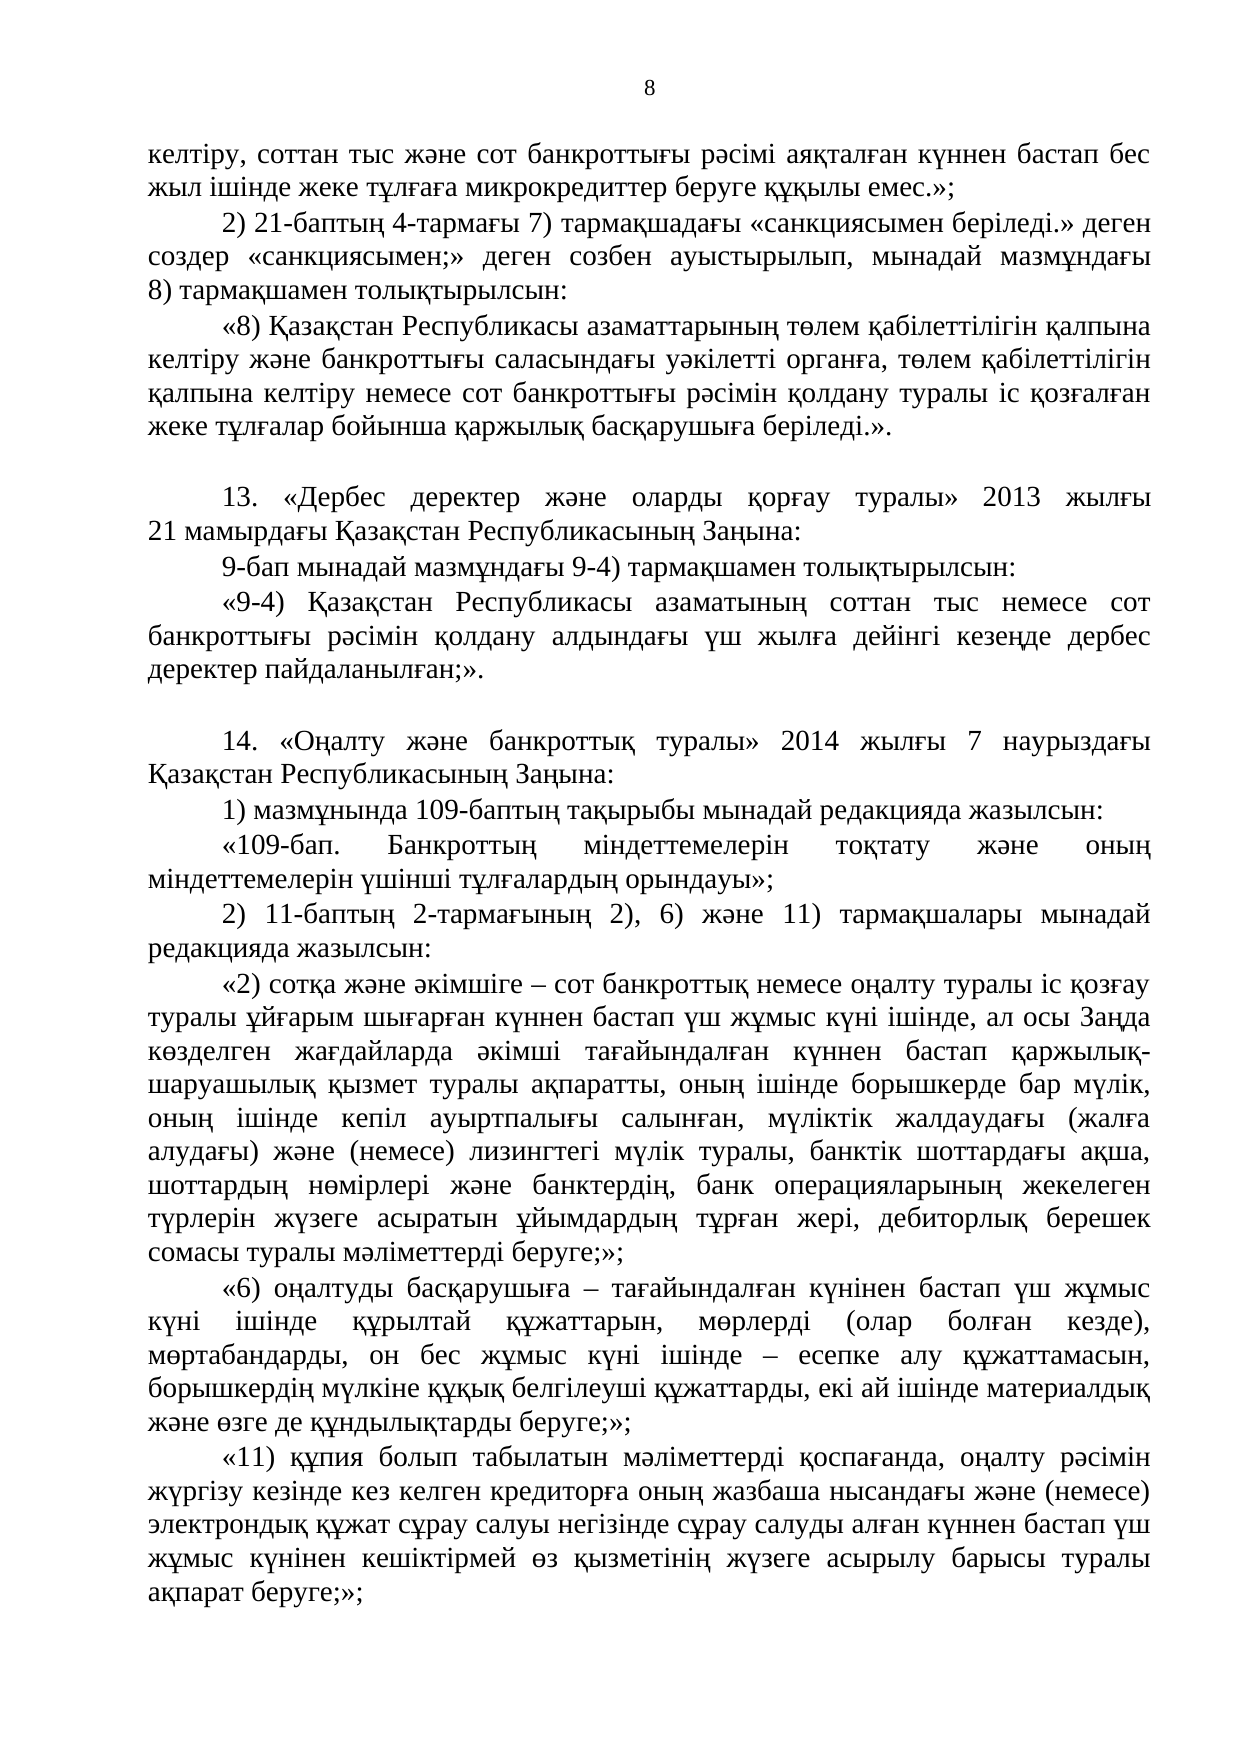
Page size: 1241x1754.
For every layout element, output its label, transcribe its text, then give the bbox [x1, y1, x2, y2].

text 13. «Дербес деректер және оларды қорғау туралы» 2013 жылғы 21 мамырдағы Қазақстан Республикасының Заңына: [148, 479, 1152, 547]
text 2) 21-баптың 4-тармағы 7) тармақшадағы «санкциясымен беріледі.» деген создер «санкциясымен;» деген созбен ауыстырылып, мынадай мазмұндағы 8) тармақшамен толықтырылсын: [148, 205, 1152, 306]
text «11) құпия болып табылатын мәліметтерді қоспағанда, оңалту рәсімін жүргізу кезінде кез келген кредиторға оның жазбаша нысандағы және (немесе) электрондық құжат сұрау салуы негізінде сұрау салуды алған күннен бастап үш жұмыс күнінен кешіктірмей өз қызметінің жүзеге асырылу барысы туралы ақпарат беруге;»; [148, 1439, 1152, 1607]
text 14. «Оңалту және банкроттық туралы» 2014 жылғы 7 наурыздағы Қазақстан Республикасының Заңына: [148, 723, 1152, 790]
text «9-4) Қазақстан Республикасы азаматының соттан тыс немесе сот банкроттығы рәсімін қолдану алдындағы үш жылға дейінгі кезеңде дербес деректер пайдаланылған;». [148, 584, 1152, 685]
text 1) мазмұнында 109-баптың тақырыбы мынадай редакцияда жазылсын: [148, 792, 1152, 825]
text «2) сотқа және әкімшіге – сот банкроттық немесе оңалту туралы іс қозғау туралы ұйғарым шығарған күннен бастап үш жұмыс күні ішінде, ал осы Заңда көзделген жағдайларда әкімші тағайындалған күннен бастап қаржылық-шаруашылық қызмет туралы ақпаратты, оның ішінде борышкерде бар мүлік, оның ішінде кепіл ауыртпалығы салынған, мүліктік жалдаудағы (жалға алудағы) және (немесе) лизингтегі мүлік туралы, банктік шоттардағы ақша, шоттардың нөмірлері және банктердің, банк операцияларының жекелеген түрлерін жүзеге асыратын ұйымдардың тұрған жері, дебиторлық берешек сомасы туралы мәліметтерді беруге;»; [148, 966, 1152, 1268]
text «109-бап. Банкроттың міндеттемелерін тоқтату және оның міндеттемелерін үшінші тұлғалардың орындауы»; [148, 827, 1152, 894]
text 9-бап мынадай мазмұндағы 9-4) тармақшамен толықтырылсын: [148, 549, 1152, 582]
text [148, 136, 1152, 203]
text 2) 11-баптың 2-тармағының 2), 6) және 11) тармақшалары мынадай редакцияда жазылсын: [148, 897, 1152, 964]
text «8) Қазақстан Республикасы азаматтарының төлем қабілеттілігін қалпына келтіру және банкроттығы саласындағы уәкілетті органға, төлем қабілеттілігін қалпына келтіру немесе сот банкроттығы рәсімін қолдану туралы іс қозғалған жеке тұлғалар бойынша қаржылық басқарушыға беріледі.». [148, 308, 1152, 442]
text «6) оңалтуды басқарушыға – тағайындалған күнінен бастап үш жұмыс күні ішінде құрылтай құжаттарын, мөрлерді (олар болған кезде), мөртабандарды, он бес жұмыс күні ішінде – есепке алу құжаттамасын, борышкердің мүлкіне құқық белгілеуші құжаттарды, екі ай ішінде материалдық және өзге де құндылықтарды беруге;»; [148, 1270, 1152, 1437]
